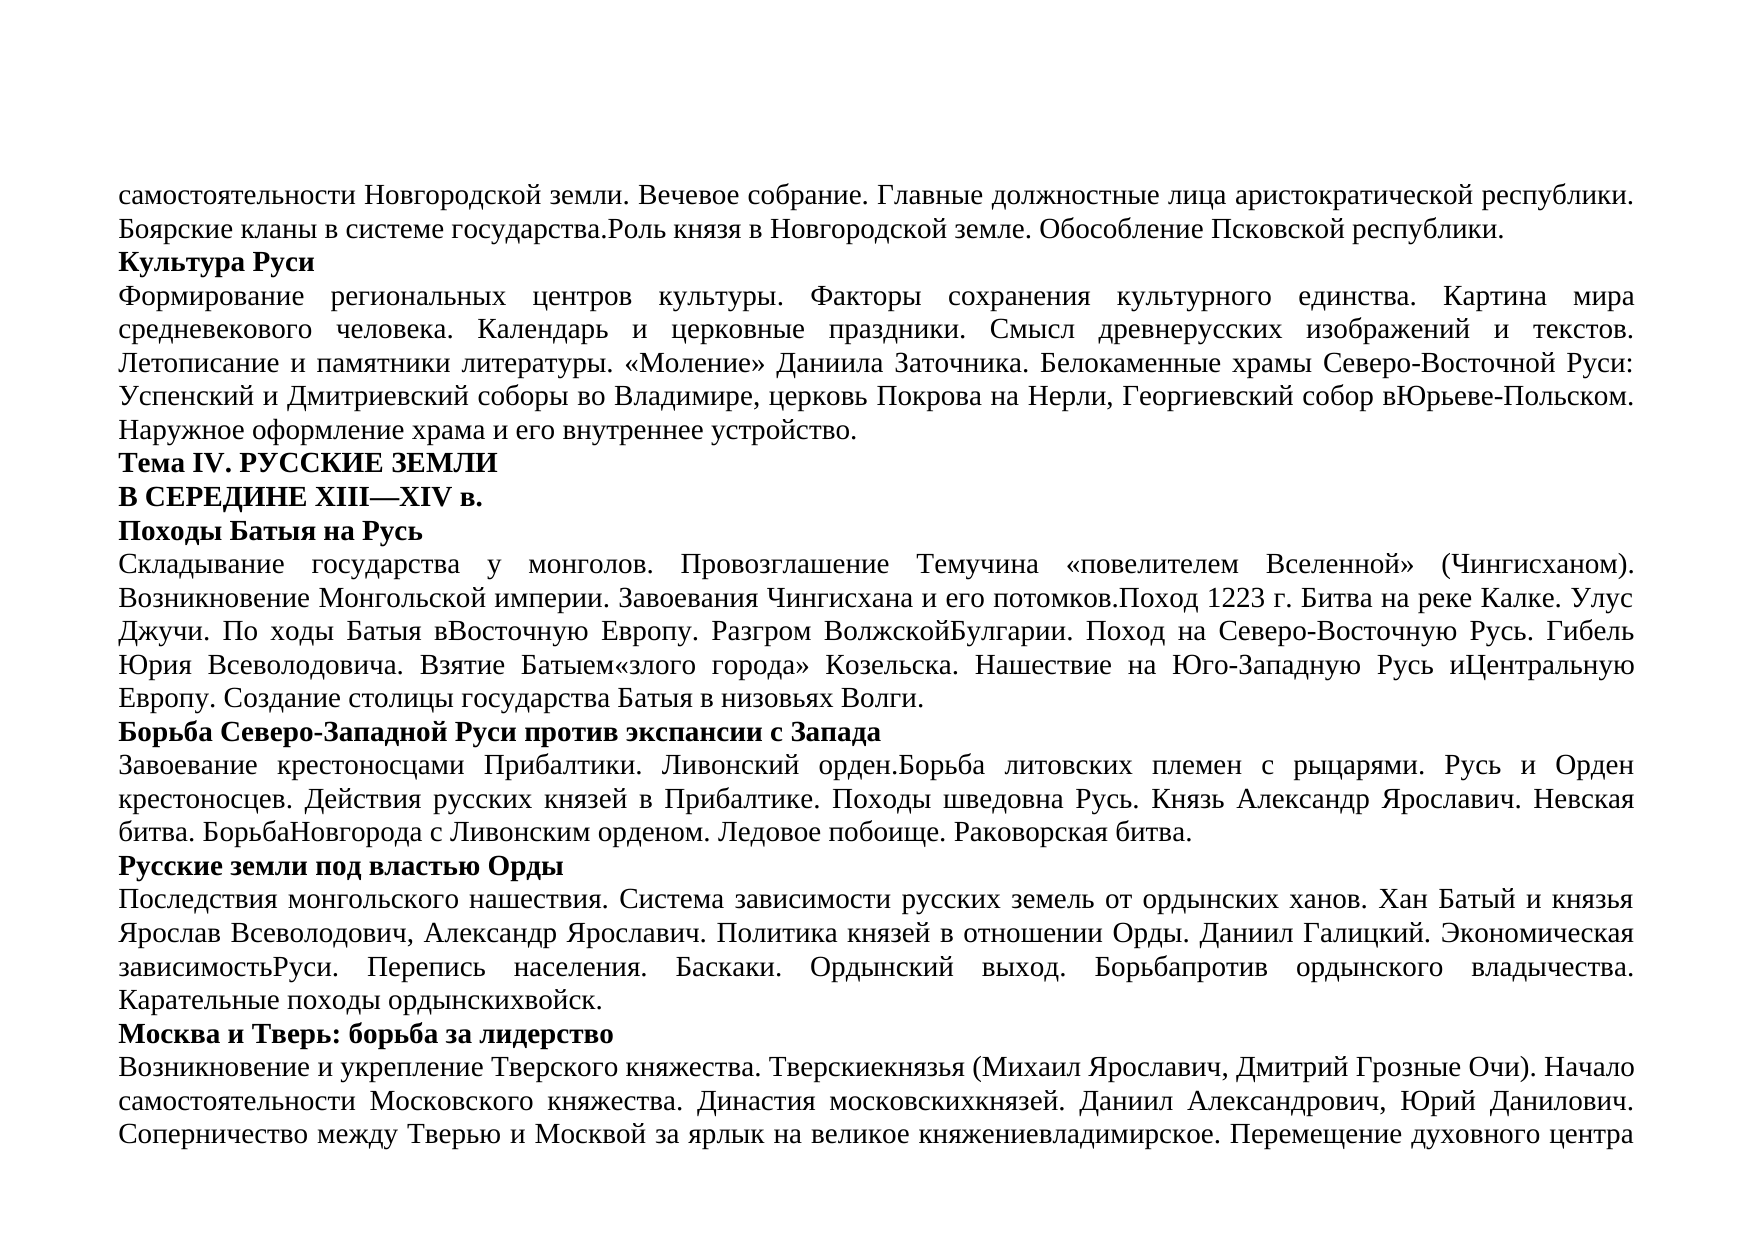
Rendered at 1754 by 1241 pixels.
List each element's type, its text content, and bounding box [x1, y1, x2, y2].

text Борьба Северо-Западной Руси против экспансии с Запада [118, 714, 1636, 747]
text Походы Батыя на Русь [118, 513, 1636, 546]
text Формирование региональных центров культуры. Факторы сохранения культурного единства. Картина мира средневекового человека. Календарь и церковные праздники. Смысл древнерусских изображений и текстов. Летописание и памятники литературы. «Моление» Даниила Заточника. Белокаменные храмы Северо-Восточной Руси: Успенский и Дмитриевский соборы во Владимире, церковь Покрова на Нерли, Георгиевский собор вЮрьеве-Польском. Наружное оформление храма и его внутреннее устройство. [118, 278, 1636, 446]
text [118, 177, 1636, 244]
text В СЕРЕДИНЕ XIII—XIV в. [118, 479, 1636, 513]
text Тема IV. РУССКИЕ ЗЕМЛИ [118, 446, 1636, 479]
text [118, 1049, 1636, 1150]
text Русские земли под властью Орды [118, 848, 1636, 882]
text Складывание государства у монголов. Провозглашение Темучина «повелителем Вселенной» (Чингисханом). Возникновение Монгольской империи. Завоевания Чингисхана и его потомков.Поход 1223 г. Битва на реке Калке. Улус Джучи. По ходы Батыя вВосточную Европу. Разгром ВолжскойБулгарии. Поход на Северо-Восточную Русь. Гибель Юрия Всеволодовича. Взятие Батыем«злого города» Козельска. Нашествие на Юго-Западную Русь иЦентральную Европу. Создание столицы государства Батыя в низовьях Волги. [118, 546, 1636, 714]
text Культура Руси [118, 244, 1636, 278]
text Москва и Тверь: борьба за лидерство [118, 1016, 1636, 1049]
text Последствия монгольского нашествия. Система зависимости русских земель от ордынских ханов. Хан Батый и князья Ярослав Всеволодович, Александр Ярославич. Политика князей в отношении Орды. Даниил Галицкий. Экономическая зависимостьРуси. Перепись населения. Баскаки. Ордынский выход. Борьбапротив ордынского владычества. Карательные походы ордынскихвойск. [118, 882, 1636, 1016]
text Завоевание крестоносцами Прибалтики. Ливонский орден.Борьба литовских племен с рыцарями. Русь и Орден крестоносцев. Действия русских князей в Прибалтике. Походы шведовна Русь. Князь Александр Ярославич. Невская битва. БорьбаНовгорода с Ливонским орденом. Ледовое побоище. Раковорская битва. [118, 747, 1636, 848]
